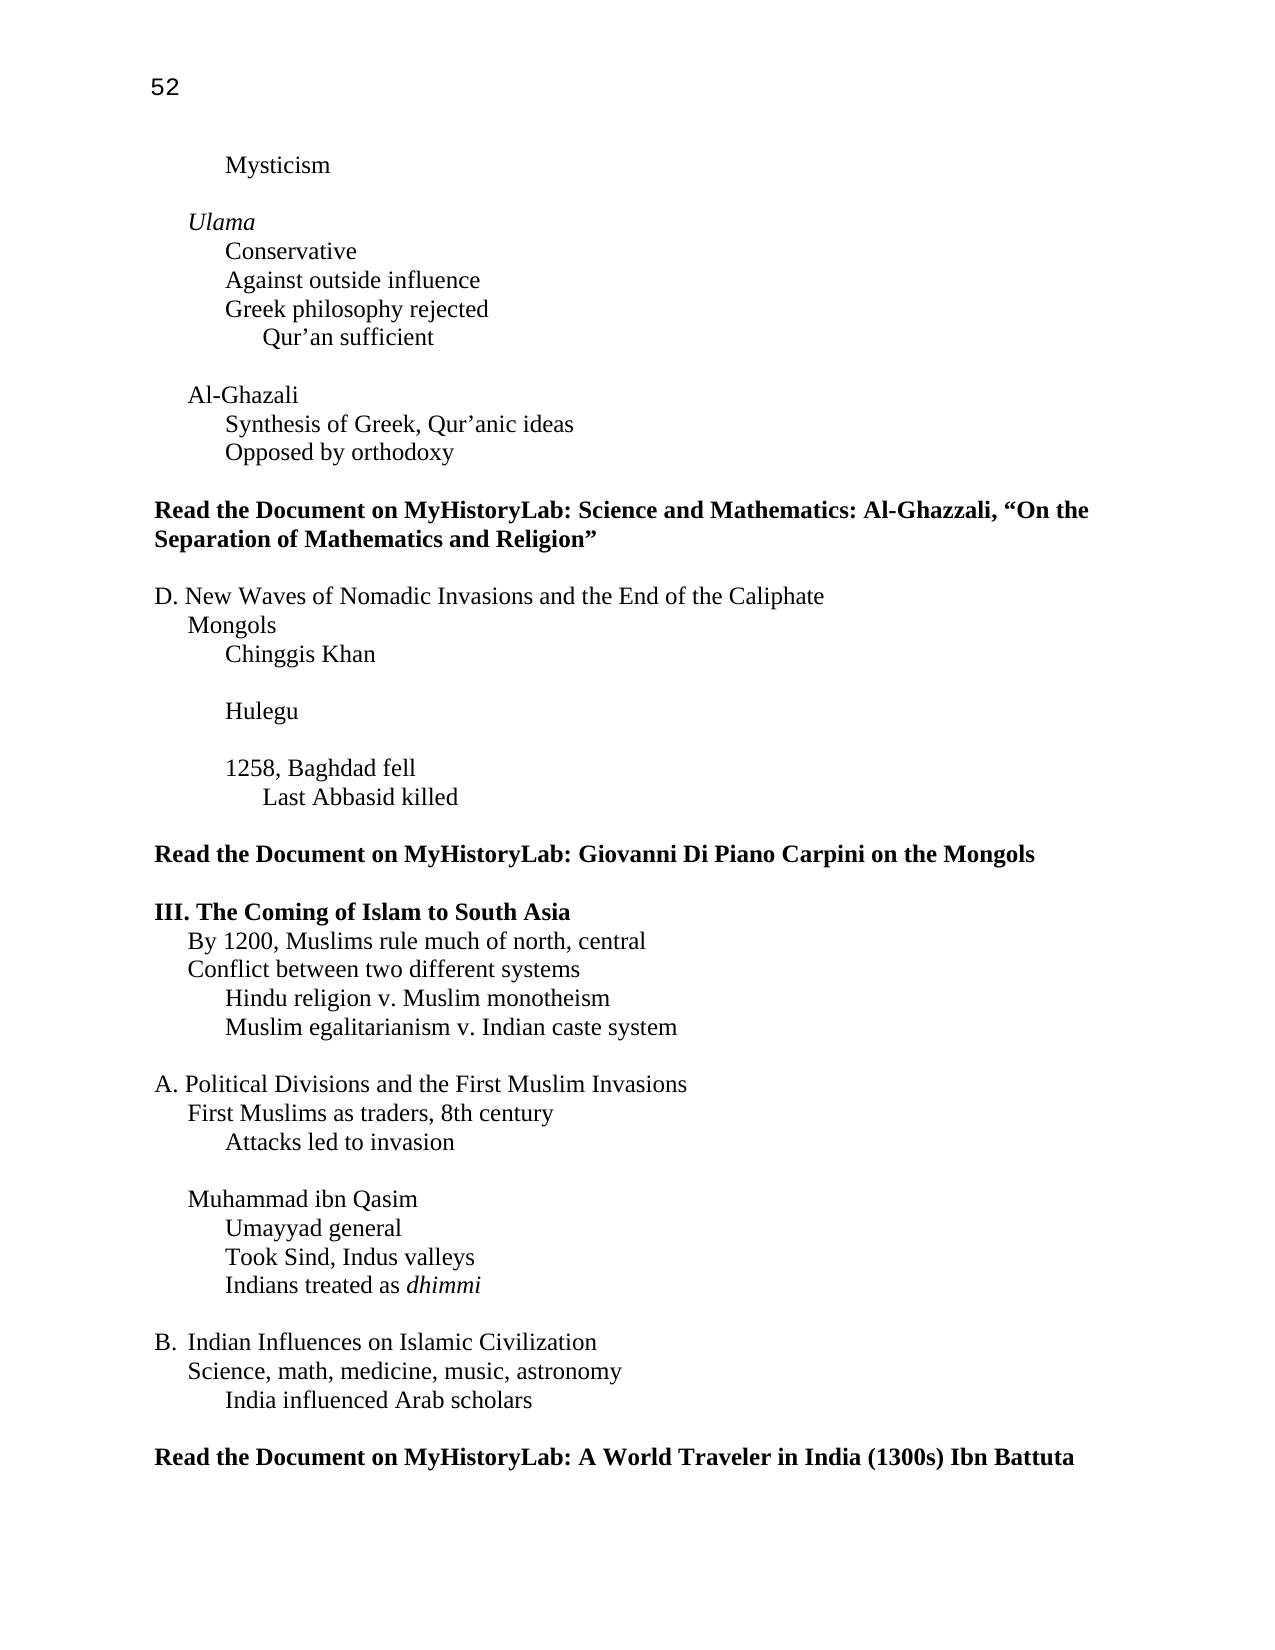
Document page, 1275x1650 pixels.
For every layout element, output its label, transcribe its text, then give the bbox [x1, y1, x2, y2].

text Attacks led to invasion [154, 1127, 1119, 1156]
text Qur’an sufficient [154, 322, 1119, 351]
text Indians treated as dhimmi [154, 1270, 1119, 1299]
text D. New Waves of Nomadic Invasions and the End of the Caliphate [154, 581, 1119, 610]
list Indian Influences on Islamic Civilization [154, 1327, 1119, 1356]
text Mysticism [154, 150, 1119, 179]
text Science, math, medicine, music, astronomy [154, 1356, 1119, 1385]
text Synthesis of Greek, Qur’anic ideas [154, 409, 1119, 437]
text Read the Document on MyHistoryLab: A World Traveler in India (1300s) Ibn Battuta [154, 1442, 1119, 1471]
text Mongols [154, 610, 1119, 639]
text Chinggis Khan [154, 639, 1119, 667]
text Ulama [154, 207, 1119, 236]
text Read the Document on MyHistoryLab: Giovanni Di Piano Carpini on the Mongols [154, 839, 1119, 868]
text Conflict between two different systems [154, 954, 1119, 983]
text Against outside influence [154, 265, 1119, 294]
text Read the Document on MyHistoryLab: Science and Mathematics: Al-Ghazzali, “On the Separation of Mathematics and Religion” [154, 495, 1119, 552]
text Hulegu [154, 696, 1119, 724]
text Last Abbasid killed [154, 782, 1119, 811]
text By 1200, Muslims rule much of north, central [154, 926, 1119, 954]
text Took Sind, valleys [154, 1242, 1119, 1270]
text Conservative [154, 236, 1119, 265]
text A. Political Divisions and the First Muslim Invasions [154, 1069, 1119, 1098]
text Al-Ghazali [154, 380, 1119, 409]
text III. The Coming of Islam to South Asia [154, 897, 1119, 926]
text Umayyad general [154, 1213, 1119, 1242]
text Greek philosophy rejected [154, 294, 1119, 322]
text Muslim egalitarianism v. Indian caste system [154, 1012, 1119, 1041]
text 1258, Baghdad fell [154, 753, 1119, 782]
text Muhammad ibn Qasim [154, 1184, 1119, 1213]
text First Muslims as traders, 8th century [154, 1098, 1119, 1127]
text Opposed by orthodoxy [154, 437, 1119, 466]
text influenced Arab scholars [154, 1385, 1119, 1414]
text Hindu religion v. Muslim monotheism [154, 983, 1119, 1012]
